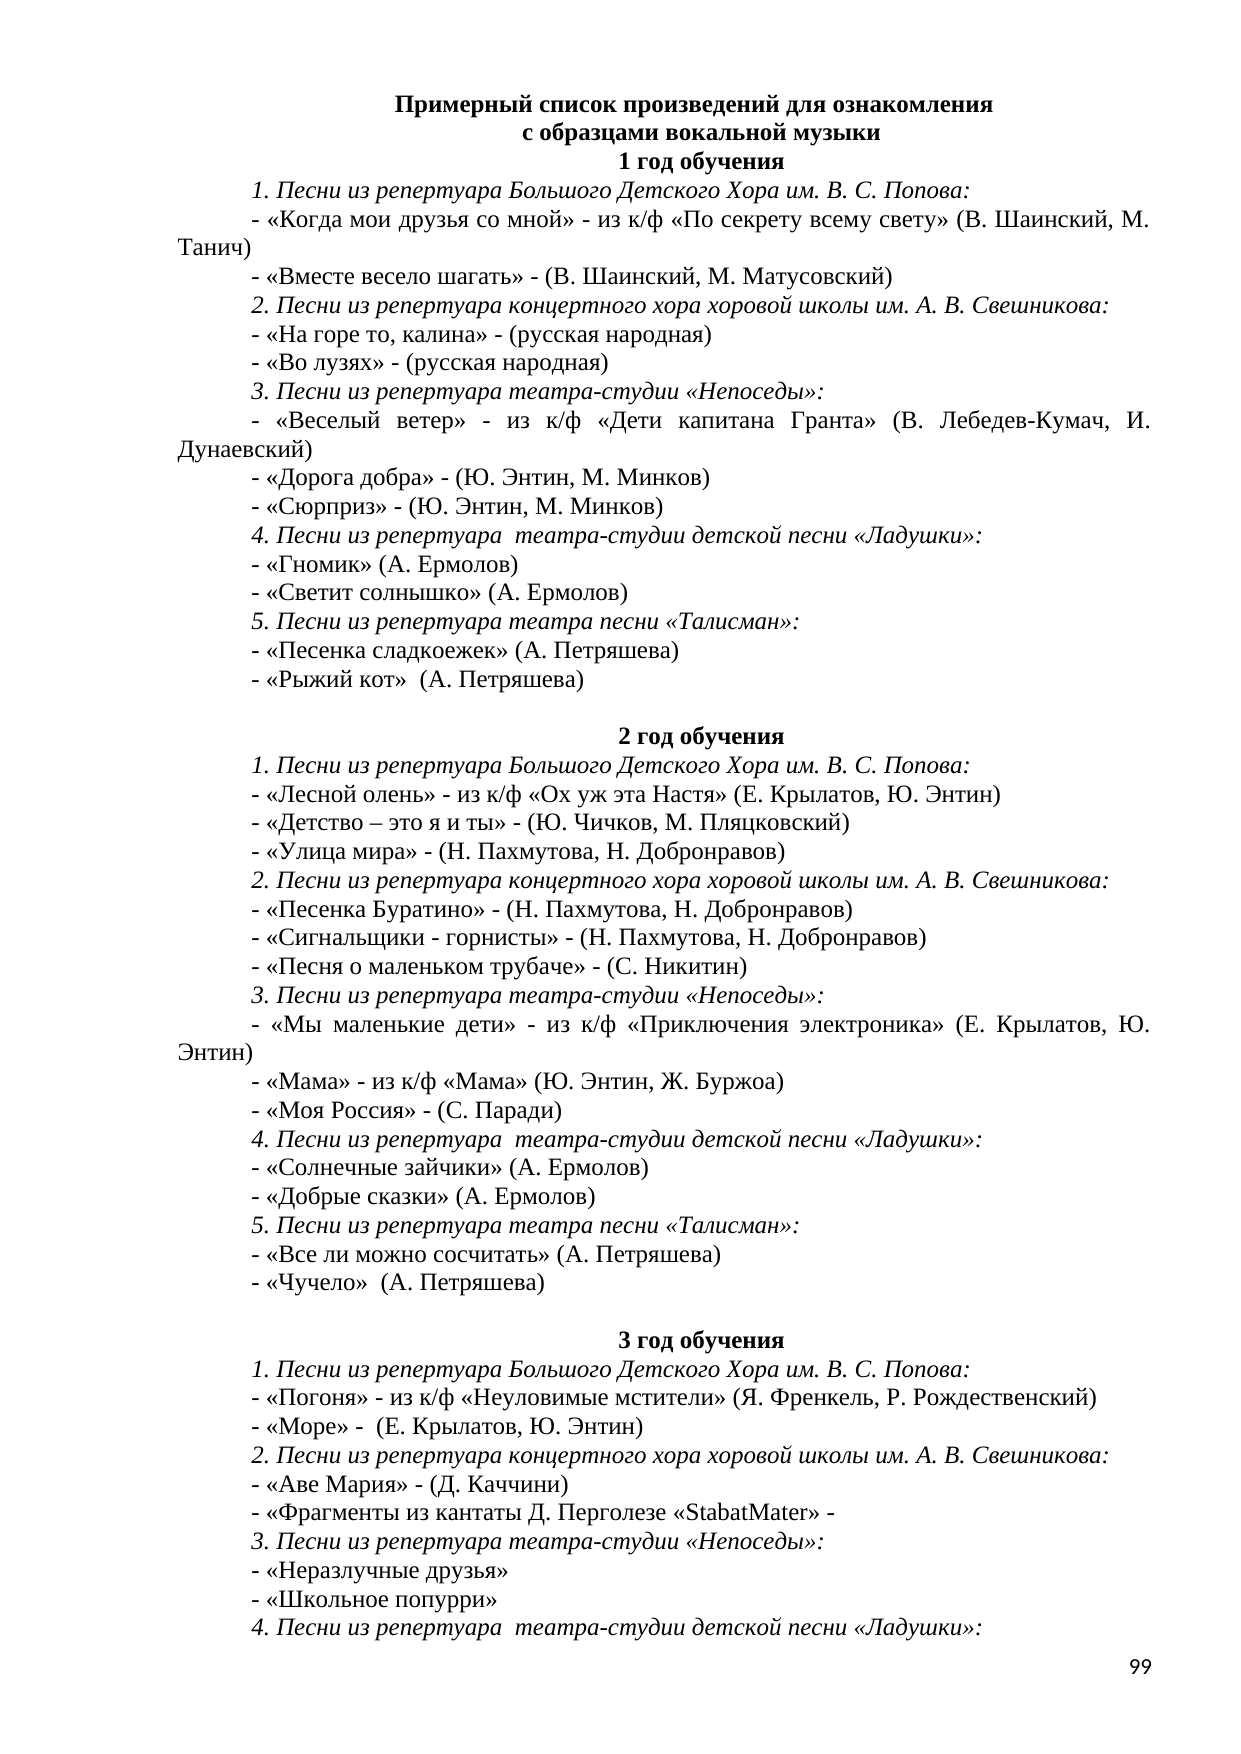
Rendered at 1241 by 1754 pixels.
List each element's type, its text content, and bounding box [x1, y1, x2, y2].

text - «Школьное попурри» [177, 1584, 1152, 1612]
text 1. Песни из репертуара Большого Детского Хора им. В. С. Попова: [177, 175, 1152, 204]
text - «На горе то, калина» - (русская народная) [177, 319, 1152, 347]
text - «Чучело» (А. Петряшева) [177, 1267, 1152, 1296]
text - «Фрагменты из кантаты Д. Перголезе «StabatMater» - [177, 1497, 1152, 1526]
text - «Детство – это я и ты» - (Ю. Чичков, М. Пляцковский) [177, 807, 1152, 836]
text - «Песня о маленьком трубаче» - (С. Никитин) [177, 951, 1152, 980]
text 5. Песни из репертуара театра песни «Талисман»: [177, 1210, 1152, 1239]
text - «Песенка сладкоежек» (А. Петряшева) [177, 635, 1152, 664]
text Примерный список произведений для ознакомления [162, 89, 1152, 117]
text 1 год обучения [177, 146, 1152, 175]
text - «Неразлучные друзья» [177, 1555, 1152, 1584]
text - «Аве Мария» - (Д. Каччини) [177, 1469, 1152, 1497]
text - «Песенка Буратино» - (Н. Пахмутова, Н. Добронравов) [177, 894, 1152, 922]
text 3 год обучения [177, 1325, 1152, 1354]
text - «Моя Россия» - (С. Паради) [177, 1095, 1152, 1124]
text - «Мы маленькие дети» - из к/ф «Приключения электроника» (Е. Крылатов, Ю. Энтин) [177, 1009, 1152, 1066]
text - «Во лузях» - (русская народная) [177, 347, 1152, 376]
text - «Рыжий кот» (А. Петряшева) [177, 664, 1152, 692]
text - «Светит солнышко» (А. Ермолов) [177, 577, 1152, 606]
text 5. Песни из репертуара театра песни «Талисман»: [177, 606, 1152, 635]
text - «Море» - (Е. Крылатов, Ю. Энтин) [177, 1411, 1152, 1440]
text 2 год обучения [177, 721, 1152, 750]
text 3. Песни из репертуара театра-студии «Непоседы»: [177, 980, 1152, 1009]
text - «Веселый ветер» - из к/ф «Дети капитана Гранта» (В. Лебедев-Кумач, И. Дунаевский) [177, 405, 1152, 462]
text 2. Песни из репертуара концертного хора хоровой школы им. А. В. Свешникова: [177, 290, 1152, 319]
text - «Дорога добра» - (Ю. Энтин, М. Минков) [177, 462, 1152, 491]
text - «Сюрприз» - (Ю. Энтин, М. Минков) [177, 491, 1152, 520]
text - «Солнечные зайчики» (А. Ермолов) [177, 1152, 1152, 1181]
text - «Сигнальщики - горнисты» - (Н. Пахмутова, Н. Добронравов) [177, 922, 1152, 951]
text - «Добрые сказки» (А. Ермолов) [177, 1181, 1152, 1210]
text - «Когда мои друзья со мной» - из к/ф «По секрету всему свету» (В. Шаинский, М. Танич) [177, 204, 1152, 261]
text - «Все ли можно сосчитать» (А. Петряшева) [177, 1239, 1152, 1267]
text - «Погоня» - из к/ф «Неуловимые мстители» (Я. Френкель, Р. Рождественский) [177, 1382, 1152, 1411]
text - «Лесной олень» - из к/ф «Ох уж эта Настя» (Е. Крылатов, Ю. Энтин) [177, 779, 1152, 807]
text 2. Песни из репертуара концертного хора хоровой школы им. А. В. Свешникова: [177, 865, 1152, 894]
text 4. Песни из репертуара театра-студии детской песни «Ладушки»: [177, 520, 1152, 549]
text 4. Песни из репертуара театра-студии детской песни «Ладушки»: [177, 1124, 1152, 1152]
text с образцами вокальной музыки [177, 117, 1152, 146]
text 3. Песни из репертуара театра-студии «Непоседы»: [177, 1526, 1152, 1555]
text 4. Песни из репертуара театра-студии детской песни «Ладушки»: [177, 1612, 1152, 1641]
text - «Мама» - из к/ф «Мама» (Ю. Энтин, Ж. Буржоа) [177, 1066, 1152, 1095]
text 3. Песни из репертуара театра-студии «Непоседы»: [177, 376, 1152, 405]
text - «Гномик» (А. Ермолов) [177, 549, 1152, 577]
text 1. Песни из репертуара Большого Детского Хора им. В. С. Попова: [177, 1354, 1152, 1382]
text - «Улица мира» - (Н. Пахмутова, Н. Добронравов) [177, 836, 1152, 865]
text 1. Песни из репертуара Большого Детского Хора им. В. С. Попова: [177, 750, 1152, 779]
text - «Вместе весело шагать» - (В. Шаинский, М. Матусовский) [177, 261, 1152, 290]
text 2. Песни из репертуара концертного хора хоровой школы им. А. В. Свешникова: [177, 1440, 1152, 1469]
